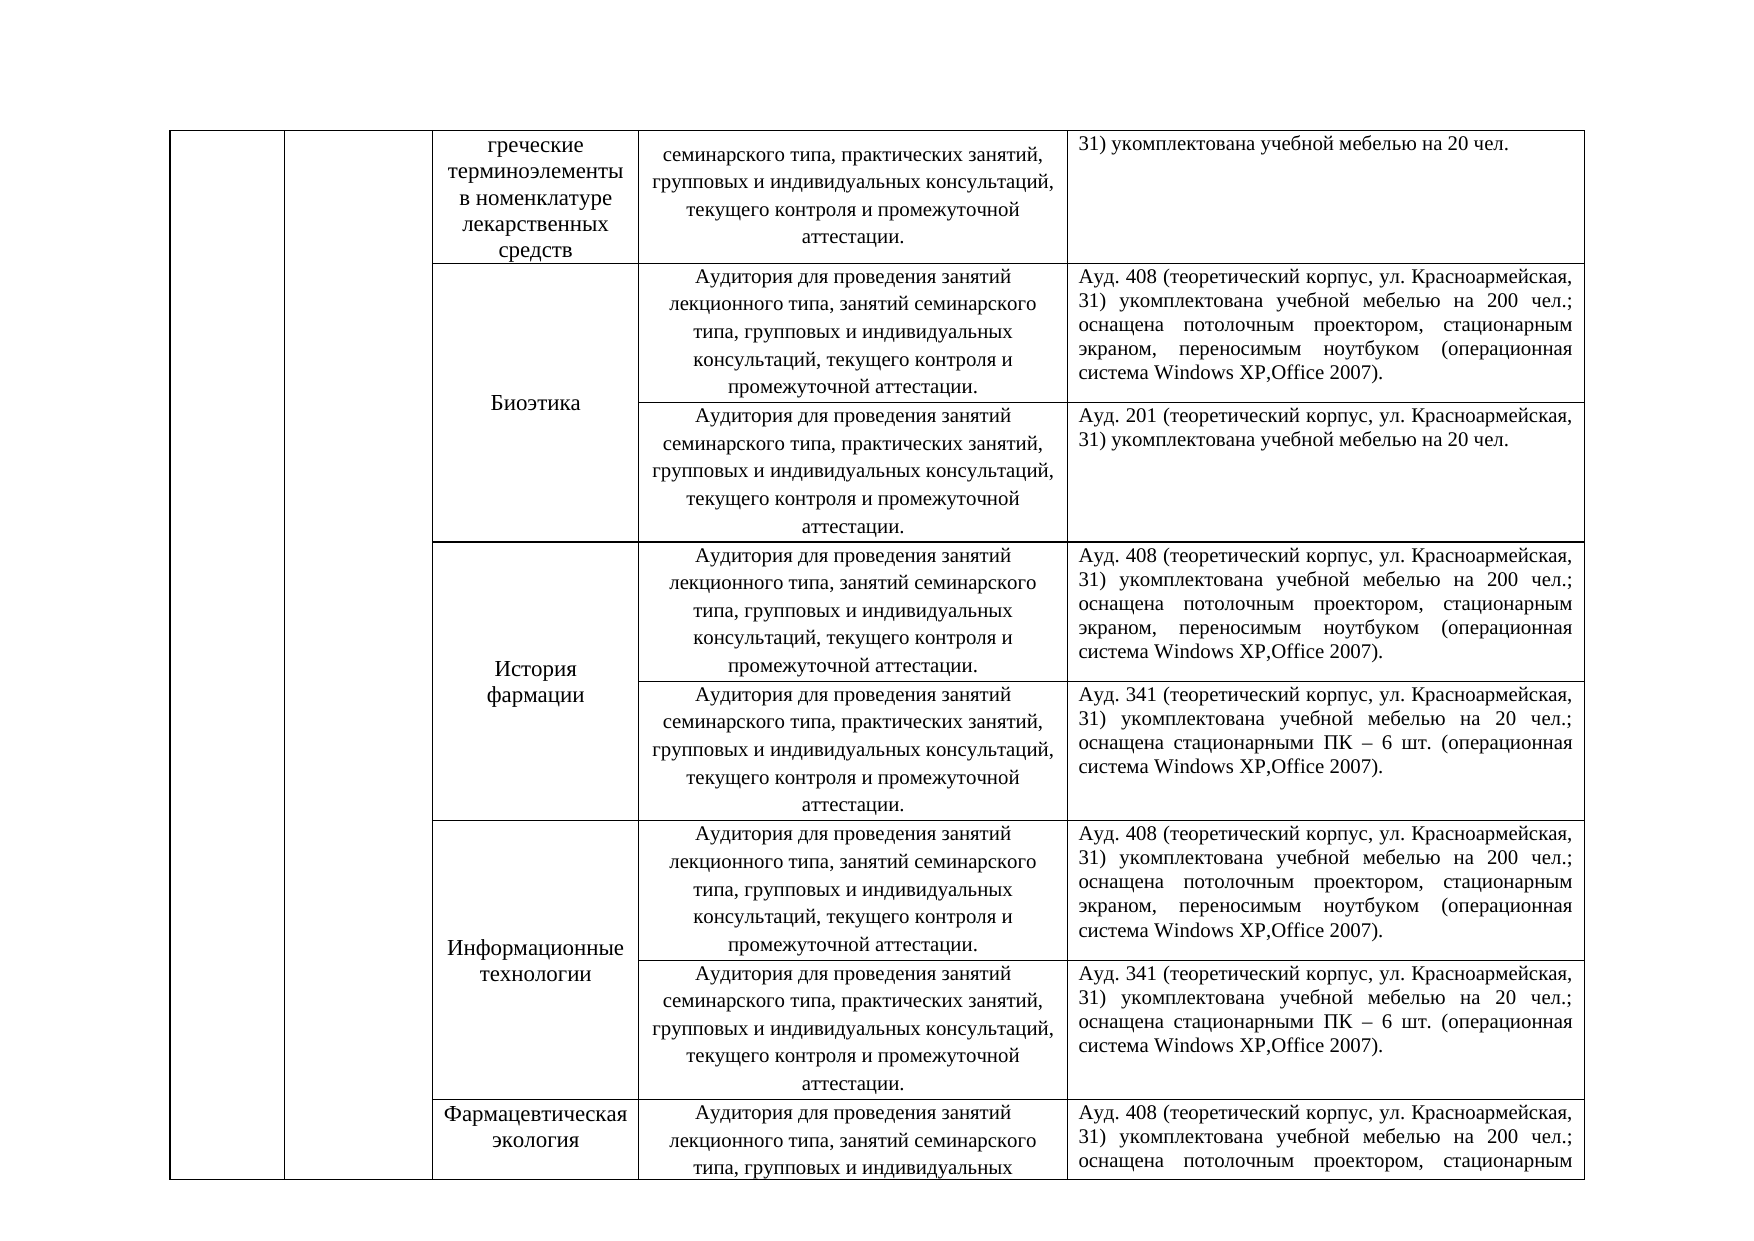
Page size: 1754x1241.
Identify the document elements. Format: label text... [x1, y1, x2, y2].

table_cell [433, 131, 638, 263]
table_cell Ауд. 201 (теоретический корпус, ул. Красноармейская, 31) укомплектована учебной мебелью на 20 чел. [1068, 403, 1584, 541]
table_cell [1068, 131, 1584, 263]
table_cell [433, 1100, 638, 1179]
table_cell История фармации [433, 543, 638, 820]
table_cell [1068, 1100, 1584, 1179]
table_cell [639, 1100, 1067, 1179]
table_cell Ауд. 341 (теоретический корпус, ул. Красноармейская, 31) укомплектована учебной мебелью на 20 чел.; оснащена стационарными ПК – 6 шт. (операционная система Windows XP,Office 2007). [1068, 961, 1584, 1099]
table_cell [639, 131, 1067, 263]
table_cell Ауд. 341 (теоретический корпус, ул. Красноармейская, 31) укомплектована учебной мебелью на 20 чел.; оснащена стационарными ПК – 6 шт. (операционная система Windows XP,Office 2007). [1068, 682, 1584, 820]
table_cell Информационные технологии [433, 821, 638, 1099]
table_cell Биоэтика [433, 264, 638, 541]
